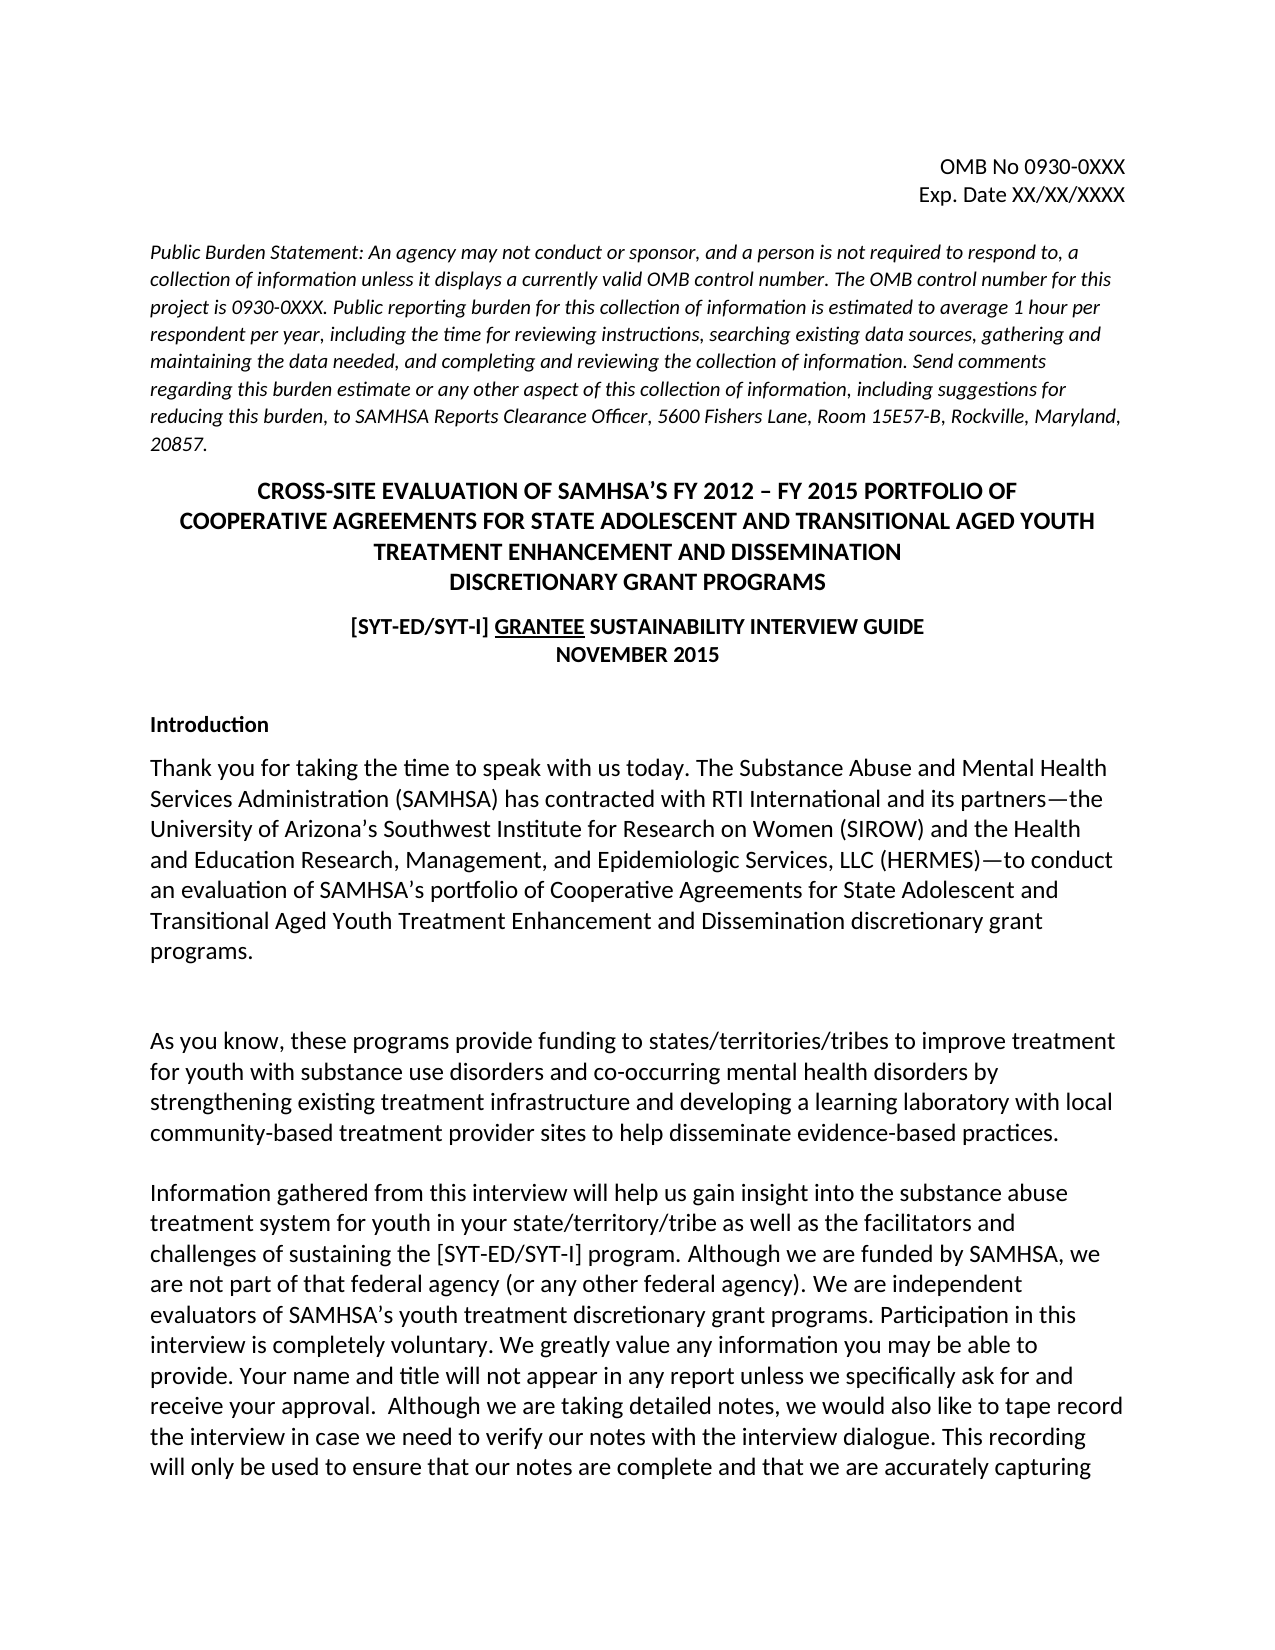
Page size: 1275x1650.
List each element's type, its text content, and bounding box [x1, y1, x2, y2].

text Thank you for taking the time to speak with us today. The Substance Abuse and Mental Health Services Administration (SAMHSA) has contracted with RTI International and its partners—the University of Arizona’s Southwest Institute for Research on Women (SIROW) and the Health and Education Research, Management, and Epidemiologic Services, LLC (HERMES)—to conduct an evaluation of SAMHSA’s portfolio of Cooperative Agreements for State Adolescent and Transitional Aged Youth Treatment Enhancement and Dissemination discretionary grant programs. [150, 752, 1125, 966]
text Cooperative Agreements for State Adolescent and Transitional Aged Youth Treatment Enhancement and DISSEMINATION [150, 505, 1125, 566]
text Exp. Date XX/XX/XXXX [150, 181, 1125, 208]
text Cross-Site Evaluation of SAMHSA’s FY 2012 – FY 2015 PORTFOLIO of [150, 475, 1125, 505]
text Public Burden Statement: An agency may not conduct or sponsor, and a person is not required to respond to, a collection of information unless it displays a currently valid OMB control number. The OMB control number for this project is 0930-0XXX. Public reporting burden for this collection of information is estimated to average 1 hour per respondent per year, including the time for reviewing instructions, searching existing data sources, gathering and maintaining the data needed, and completing and reviewing the collection of information. Send comments regarding this burden estimate or any other aspect of this collection of information, including suggestions for reducing this burden, to SAMHSA Reports Clearance Officer, 5600 Fishers Lane, Room 15E57-B, Rockville, Maryland, 20857. [150, 239, 1125, 456]
text OMB No 0930-0XXX [150, 150, 1125, 181]
text Introduction [150, 710, 1125, 738]
text As you know, these programs provide funding to states/territories/tribes to improve treatment for youth with substance use disorders and co-occurring mental health disorders by strengthening existing treatment infrastructure and developing a learning laboratory with local community-based treatment provider sites to help disseminate evidence-based practices. [150, 1026, 1125, 1148]
text [SYT-ED/SYT-I] GRANTEE sustainability Interview Guide [150, 612, 1125, 640]
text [150, 1177, 1125, 1482]
text November 2015 [150, 640, 1125, 668]
text Discretionary Grant Programs [150, 566, 1125, 597]
